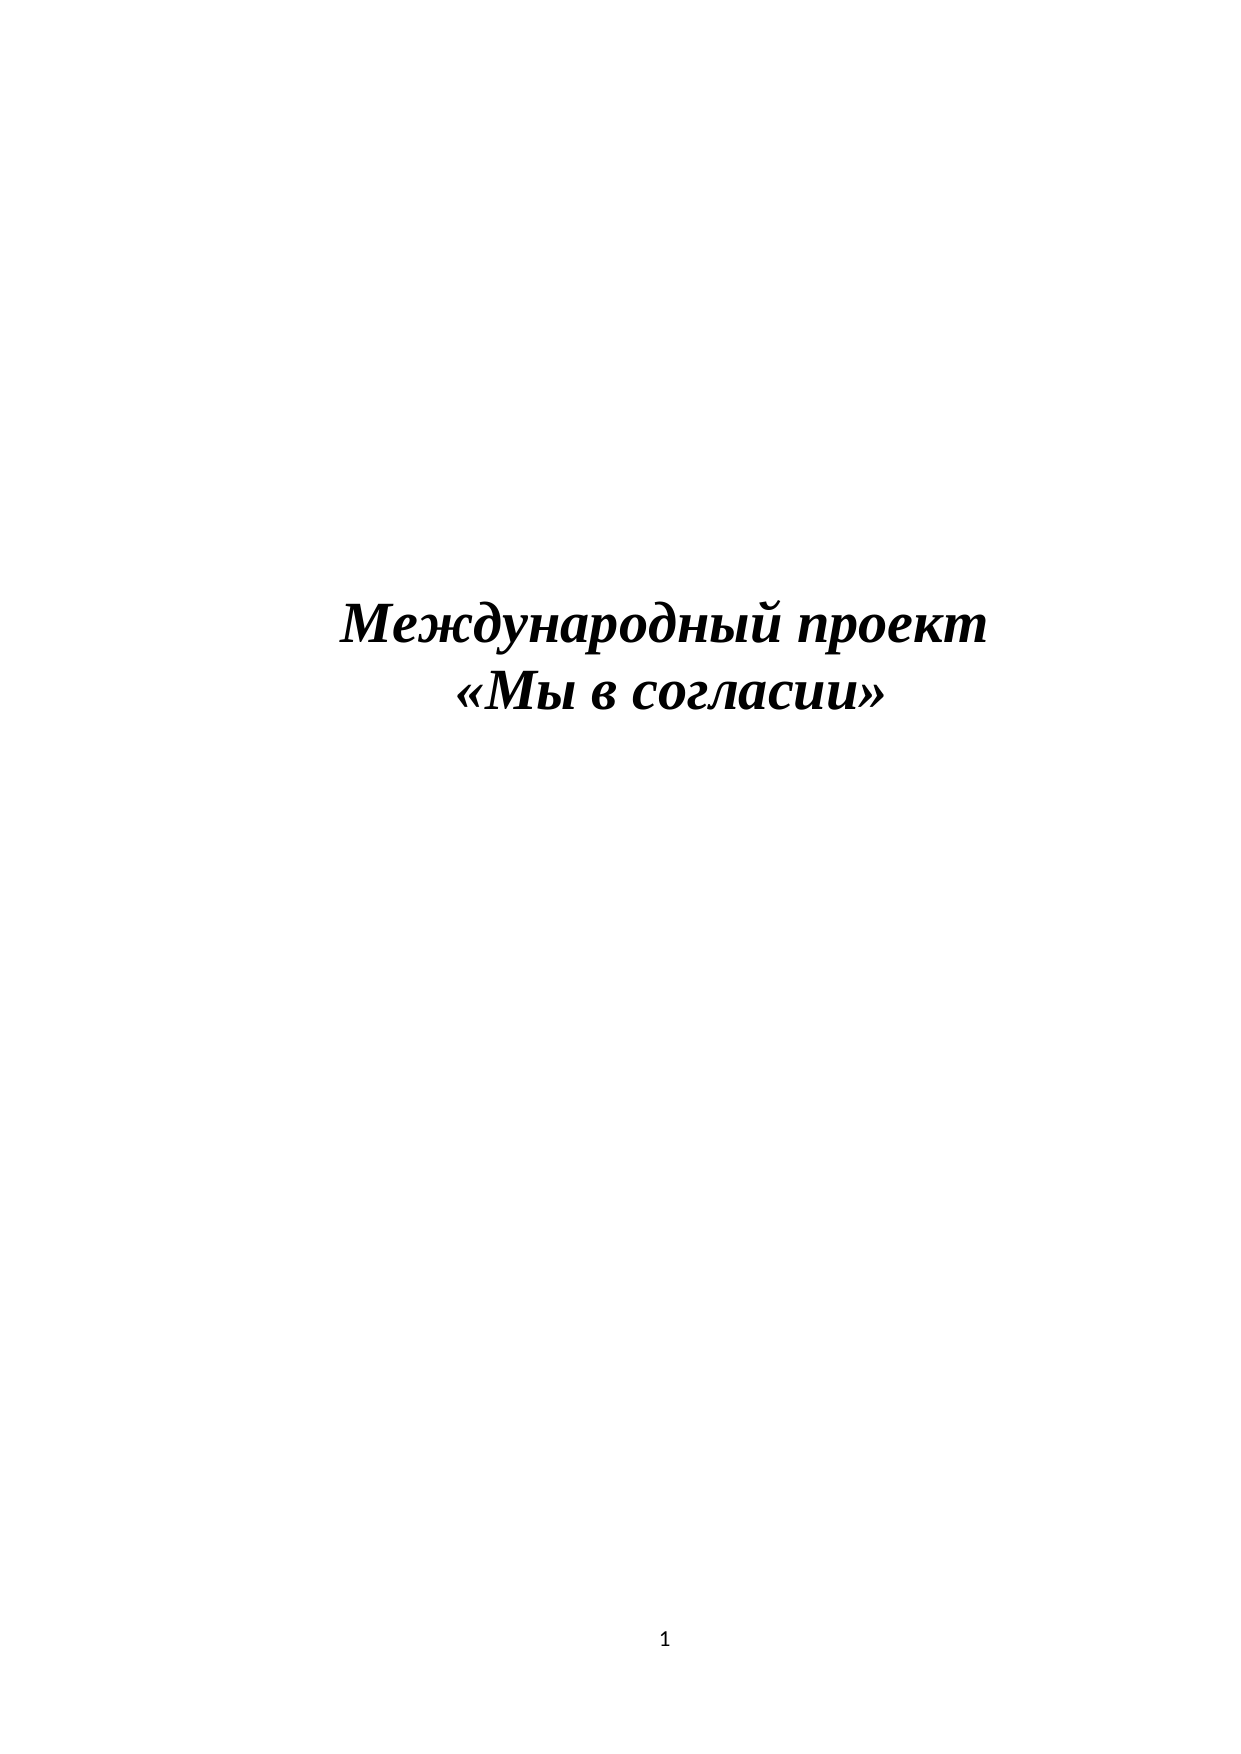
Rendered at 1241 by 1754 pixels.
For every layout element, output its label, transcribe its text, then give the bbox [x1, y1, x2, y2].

text «Мы в согласии» [177, 655, 1152, 722]
text Международный проект [177, 588, 1152, 655]
